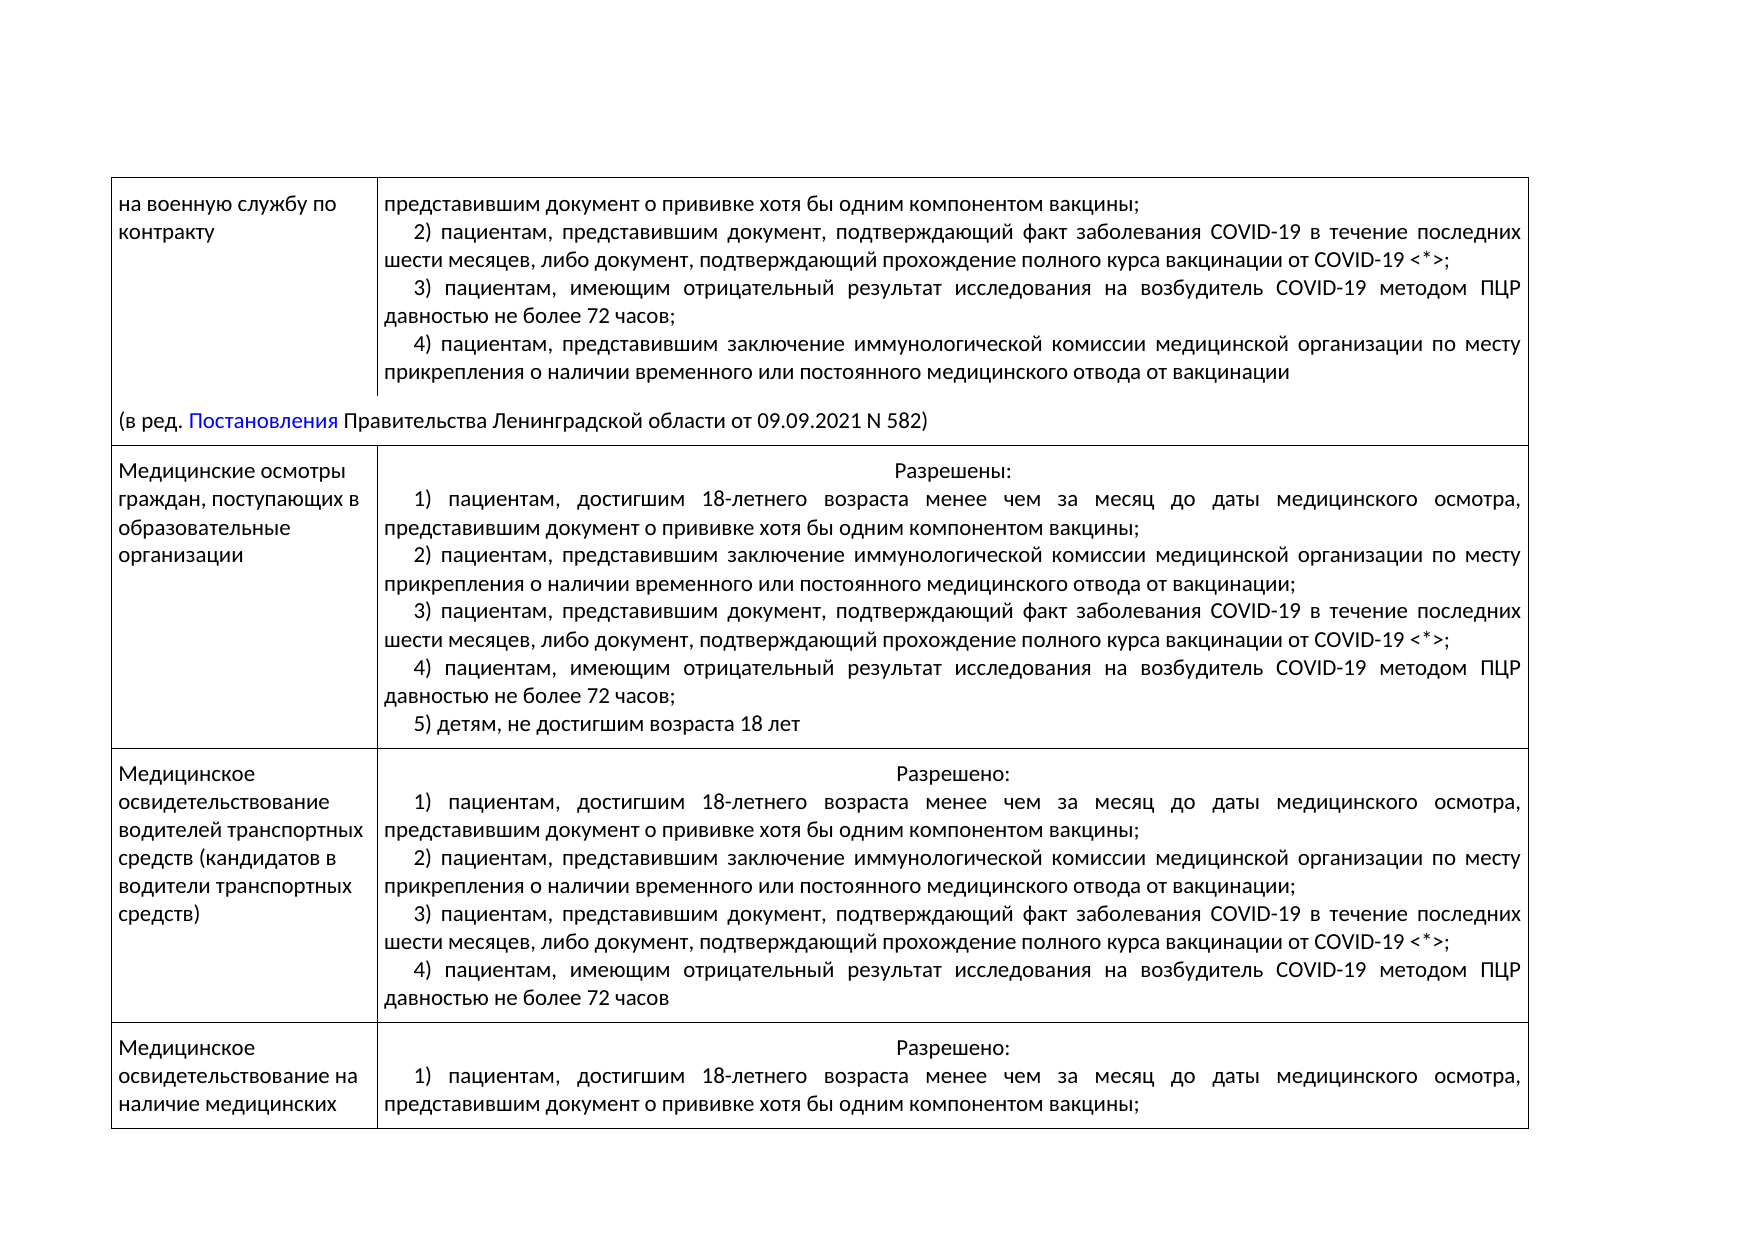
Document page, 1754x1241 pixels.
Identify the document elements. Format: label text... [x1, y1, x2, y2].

table_cell Медицинское освидетельствование водителей транспортных средств (кандидатов в водители транспортных средств) [112, 749, 377, 1022]
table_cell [112, 178, 377, 396]
table_cell Разрешены: 1) пациентам, достигшим 18-летнего возраста менее чем за месяц до даты медицинского осмотра, представившим документ о прививке хотя бы одним компонентом вакцины; 2) пациентам, представившим заключение иммунологической комиссии медицинской организации по месту прикрепления о наличии временного или постоянного медицинского отвода от вакцинации; 3) пациентам, представившим документ, подтверждающий факт заболевания COVID-19 в течение последних шести месяцев, либо документ, подтверждающий прохождение полного курса вакцинации от COVID-19 <*>; 4) пациентам, имеющим отрицательный результат исследования на возбудитель COVID-19 методом ПЦР давностью не более 72 часов; 5) детям, не достигшим возраста 18 лет [378, 446, 1528, 747]
table_cell (в ред. Постановления Правительства Ленинградской области от 09.09.2021 N 582) [112, 396, 1528, 445]
table_cell Медицинские осмотры граждан, поступающих в образовательные организации [112, 446, 377, 747]
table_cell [112, 1023, 377, 1128]
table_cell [378, 178, 1528, 396]
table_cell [378, 1023, 1528, 1128]
